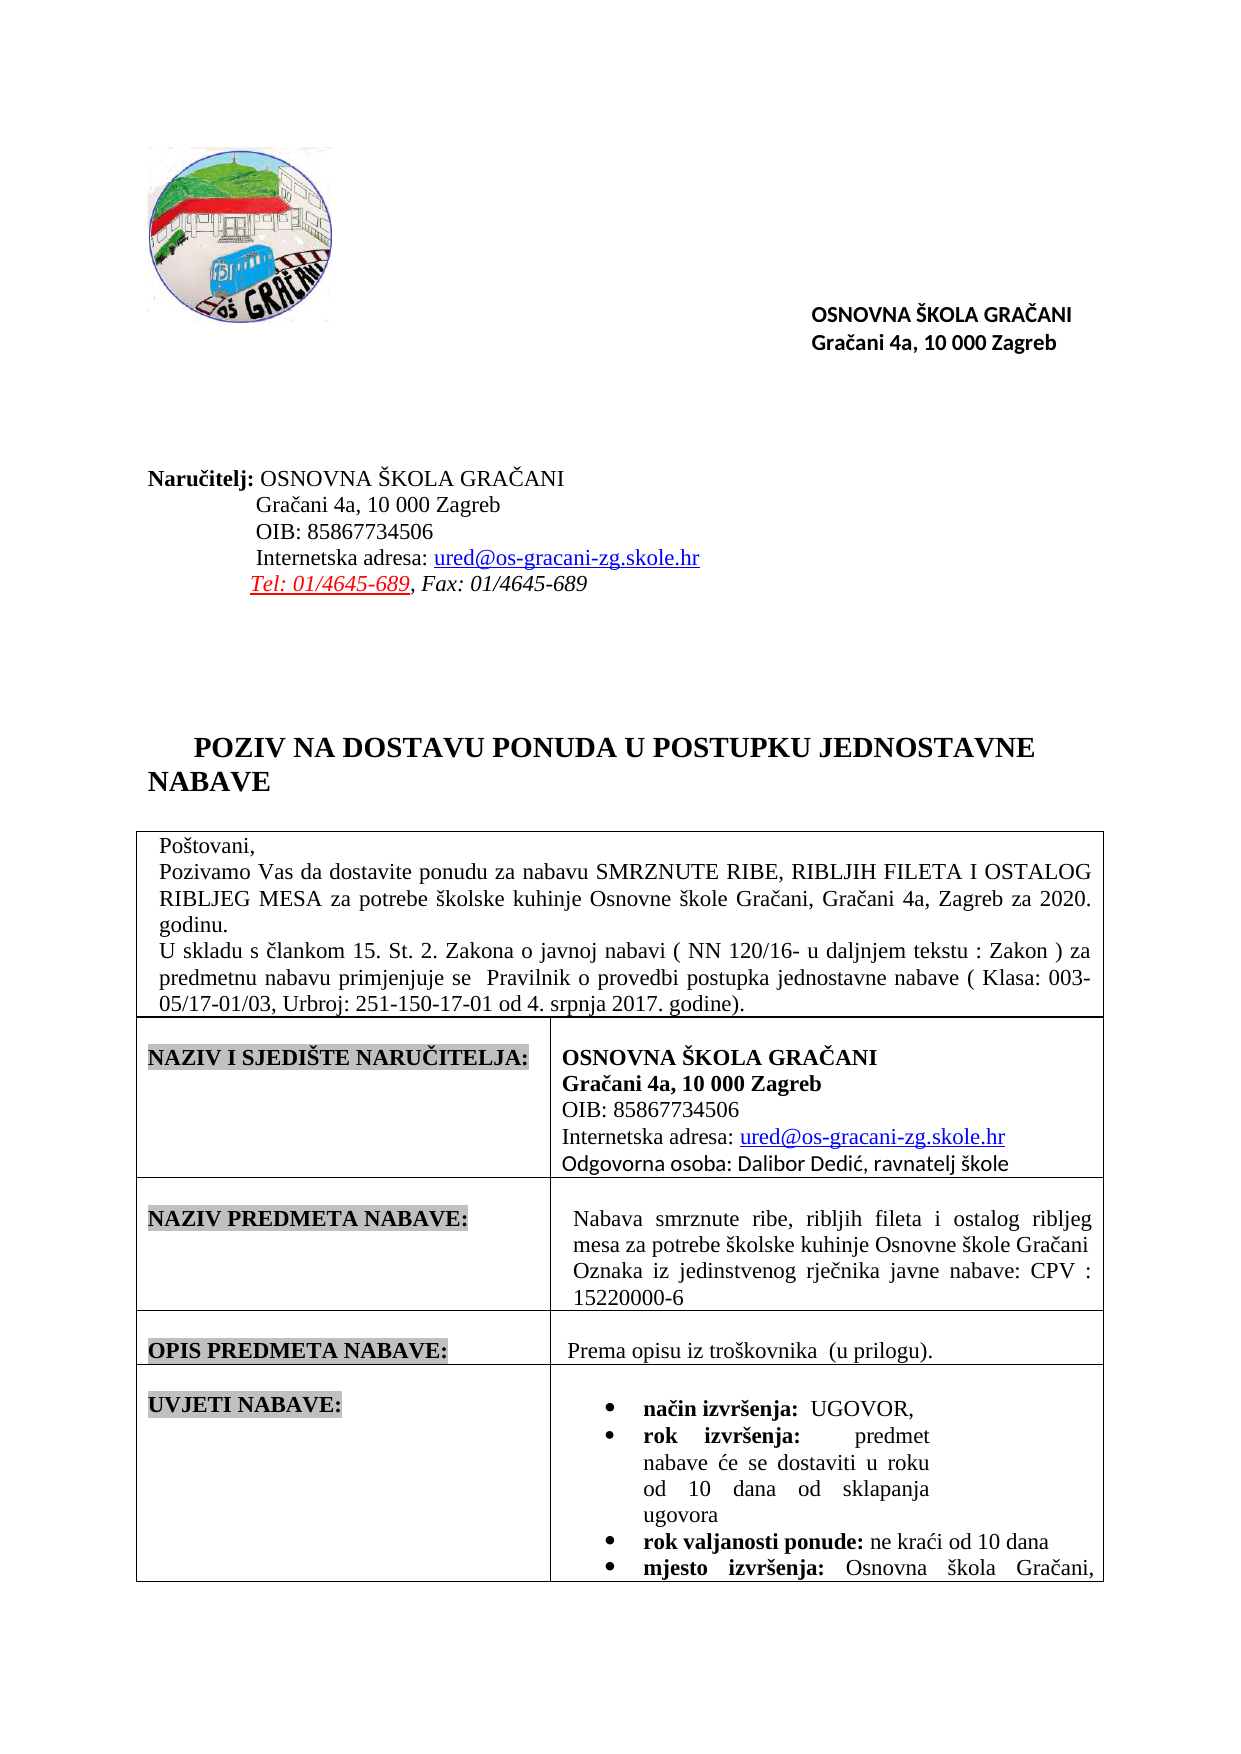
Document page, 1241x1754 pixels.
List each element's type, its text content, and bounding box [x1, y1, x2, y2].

text OSNOVNA ŠKOLA GRAČANI [148, 148, 1093, 328]
text Gračani 4a, 10 000 Zagreb [148, 491, 1093, 518]
table_cell UVJETI NABAVE: [137, 1365, 550, 1581]
text OIB: 85867734506 [148, 518, 1093, 544]
table_cell OPIS PREDMETA NABAVE: [137, 1311, 550, 1364]
table_header Poštovani, Pozivamo Vas da dostavite ponudu za nabavu SMRZNUTE RIBE, RIBLJIH FILETA I OSTALOG RIBLJEG MESA za potrebe školske kuhinje Osnovne škole Gračani, Gračani 4a, Zagreb za 2020. godinu. U skladu s člankom 15. St. 2. Zakona o javnoj nabavi ( NN 120/16- u daljnjem tekstu : Zakon ) za predmetnu nabavu primjenjuje se Pravilnik o provedbi postupka jednostavne nabave ( Klasa: 003-05/17-01/03, Urbroj: 251-150-17-01 od 4. srpnja 2017. godine). [137, 832, 1103, 1016]
text Tel: 01/4645-689, Fax: 01/4645-689 [148, 571, 1093, 597]
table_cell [551, 1365, 1103, 1581]
table_cell OSNOVNA ŠKOLA GRAČANI Gračani 4a, 10 000 Zagreb OIB: 85867734506 Internetska adresa: ured@os-gracani-zg.skole.hr Odgovorna osoba: Dalibor Dedić, ravnatelj škole [551, 1018, 1103, 1177]
text Internetska adresa: ured@os-gracani-zg.skole.hr [148, 544, 1093, 571]
text Naručitelj: OSNOVNA ŠKOLA GRAČANI [148, 465, 1093, 491]
table_cell NAZIV PREDMETA NABAVE: [137, 1178, 550, 1310]
table_cell NAZIV I SJEDIŠTE NARUČITELJA: [137, 1018, 550, 1177]
table_cell Prema opisu iz troškovnika (u prilogu). [551, 1311, 1103, 1364]
table_cell Nabava smrznute ribe, ribljih fileta i ostalog ribljeg mesa za potrebe školske kuhinje Osnovne škole Gračani Oznaka iz jedinstvenog rječnika javne nabave: CPV : 15220000-6 [551, 1178, 1103, 1310]
text Gračani 4a, 10 000 Zagreb [148, 328, 1093, 384]
text POZIV NA DOSTAVU PONUDA U POSTUPKU JEDNOSTAVNE NABAVE [148, 730, 1093, 797]
